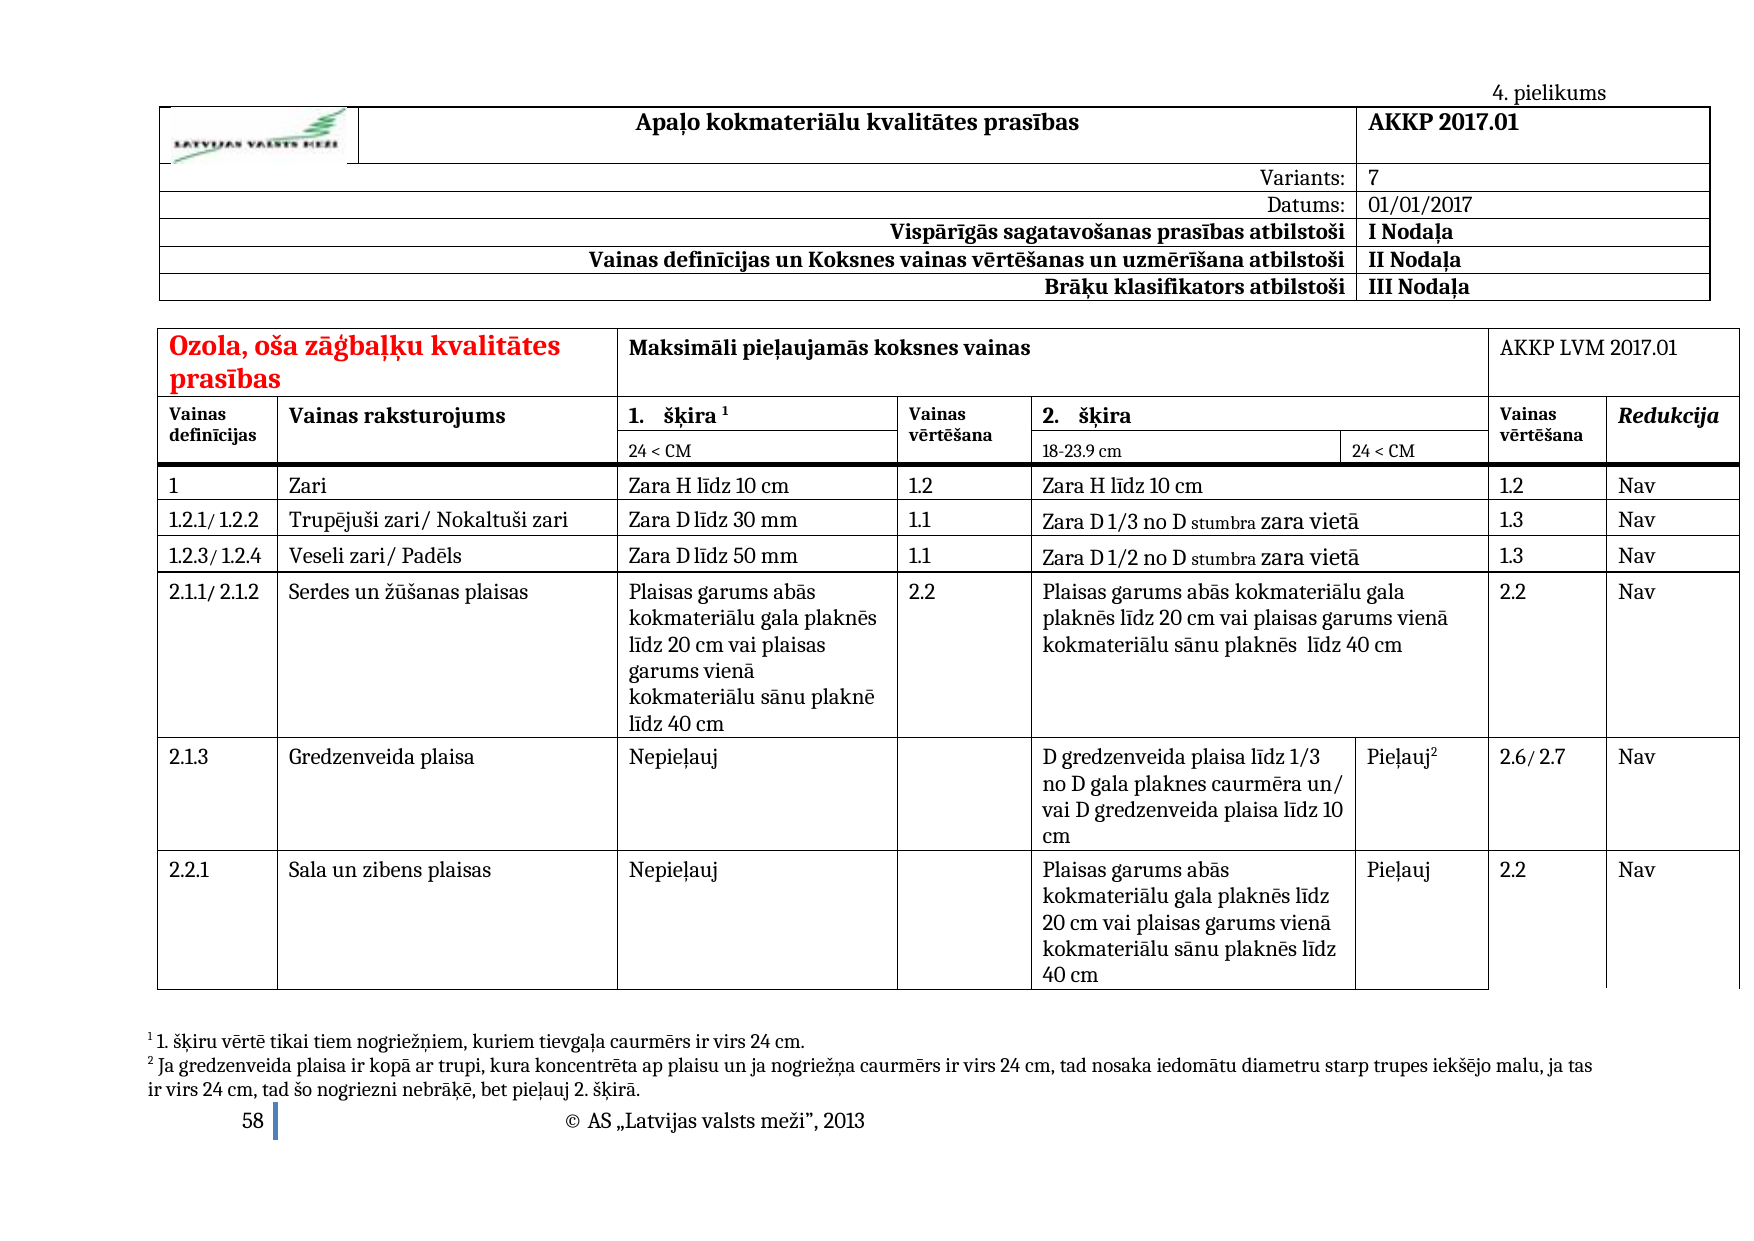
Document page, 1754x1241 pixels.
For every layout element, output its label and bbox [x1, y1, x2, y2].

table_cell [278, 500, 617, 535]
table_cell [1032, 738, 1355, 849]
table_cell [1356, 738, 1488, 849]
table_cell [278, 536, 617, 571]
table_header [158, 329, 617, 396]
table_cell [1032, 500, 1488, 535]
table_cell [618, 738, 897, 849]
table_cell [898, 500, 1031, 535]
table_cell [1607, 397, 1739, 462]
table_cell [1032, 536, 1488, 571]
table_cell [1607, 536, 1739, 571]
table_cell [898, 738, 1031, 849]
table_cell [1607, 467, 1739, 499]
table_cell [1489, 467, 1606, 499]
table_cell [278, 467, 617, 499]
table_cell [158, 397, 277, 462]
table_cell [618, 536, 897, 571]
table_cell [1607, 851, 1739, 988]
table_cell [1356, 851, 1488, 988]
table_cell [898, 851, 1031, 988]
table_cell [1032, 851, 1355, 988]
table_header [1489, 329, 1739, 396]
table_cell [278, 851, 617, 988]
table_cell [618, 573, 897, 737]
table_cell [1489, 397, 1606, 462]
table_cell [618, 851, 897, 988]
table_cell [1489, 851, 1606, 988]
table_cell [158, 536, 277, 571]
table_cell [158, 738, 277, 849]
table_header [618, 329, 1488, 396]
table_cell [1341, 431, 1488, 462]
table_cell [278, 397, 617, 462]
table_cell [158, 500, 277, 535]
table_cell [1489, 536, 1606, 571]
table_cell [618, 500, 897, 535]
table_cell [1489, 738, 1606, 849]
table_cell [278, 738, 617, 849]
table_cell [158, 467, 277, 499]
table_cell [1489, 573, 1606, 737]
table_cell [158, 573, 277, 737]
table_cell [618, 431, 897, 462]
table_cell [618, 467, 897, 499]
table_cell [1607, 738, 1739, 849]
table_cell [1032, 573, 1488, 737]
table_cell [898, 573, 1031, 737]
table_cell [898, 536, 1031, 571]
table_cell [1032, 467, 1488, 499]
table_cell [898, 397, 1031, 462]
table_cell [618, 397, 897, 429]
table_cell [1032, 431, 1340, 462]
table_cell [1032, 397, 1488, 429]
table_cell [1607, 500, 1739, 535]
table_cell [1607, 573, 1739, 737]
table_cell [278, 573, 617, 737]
picture [170, 107, 347, 164]
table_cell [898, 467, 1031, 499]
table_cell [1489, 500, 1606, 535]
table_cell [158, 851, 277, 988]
